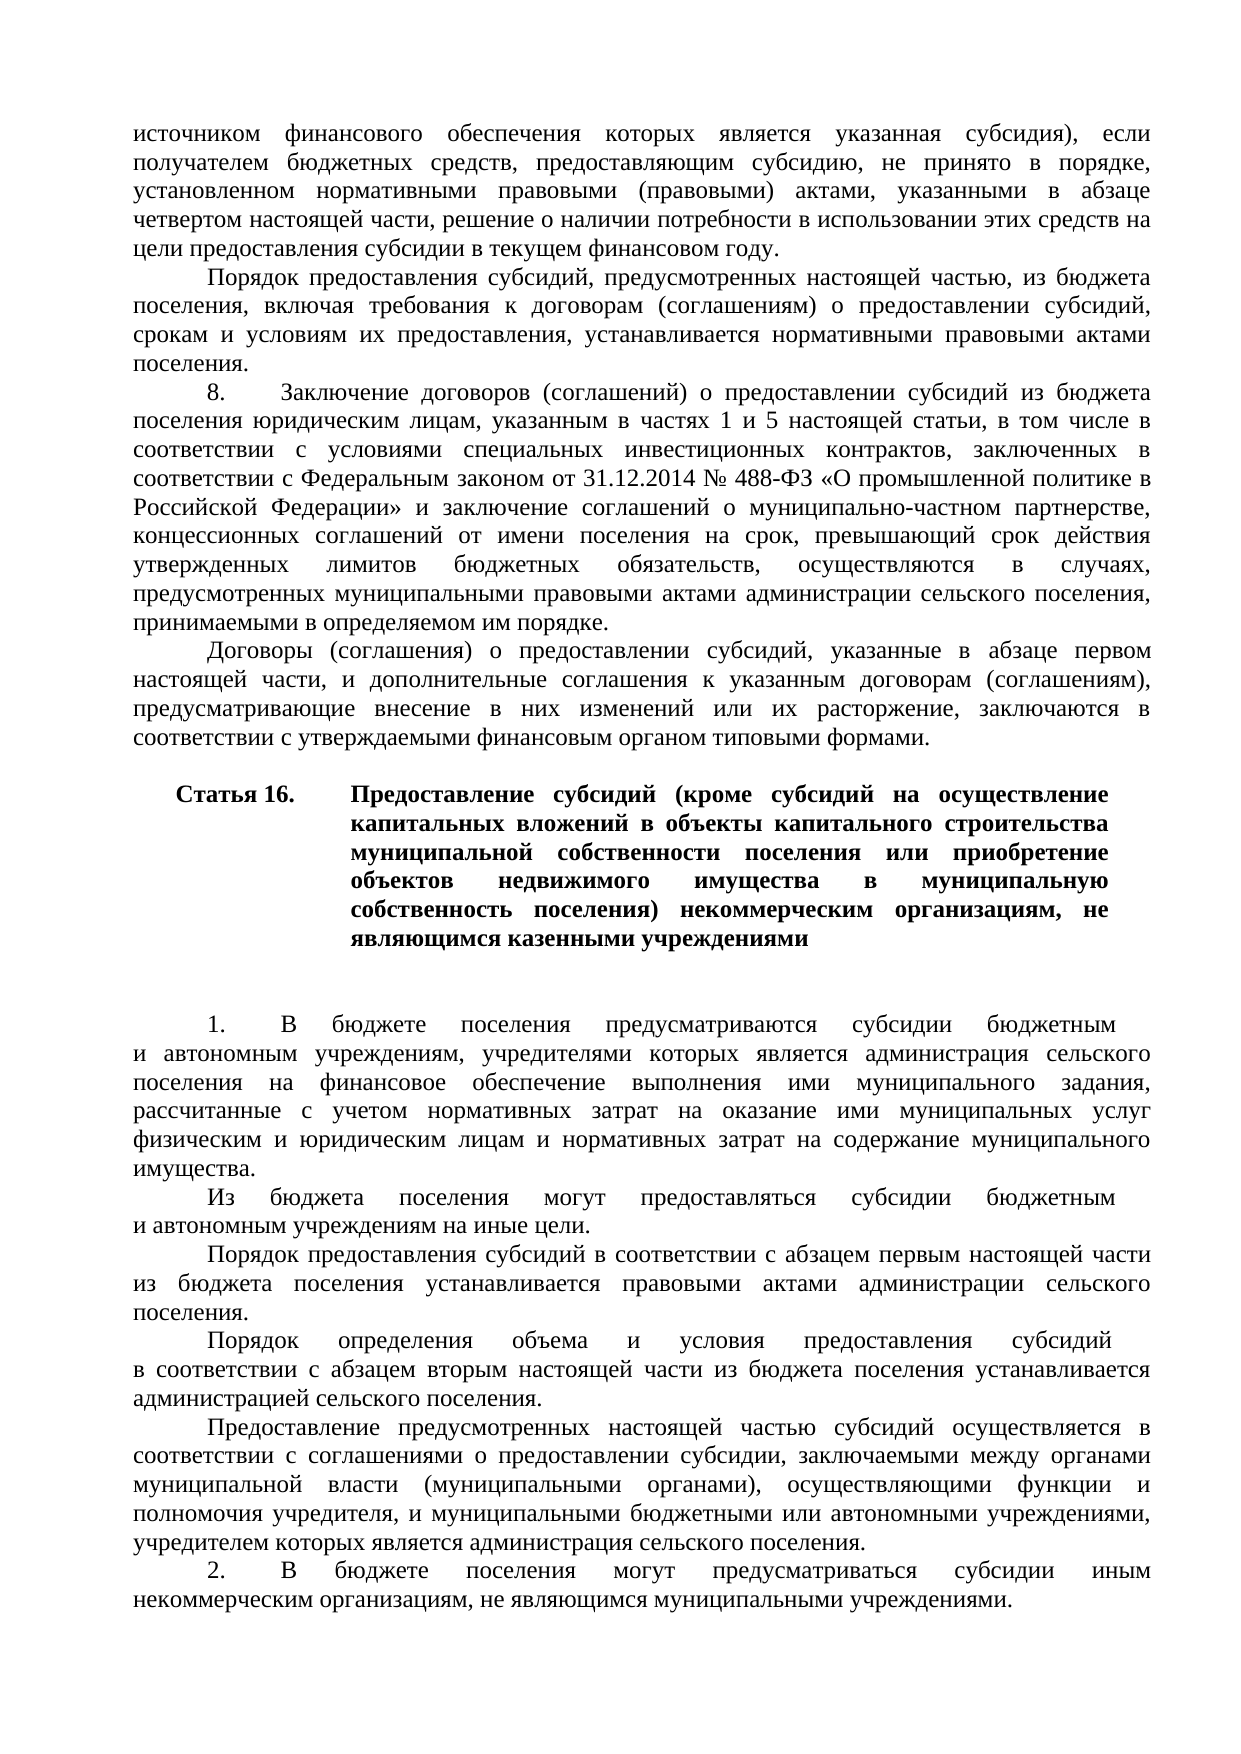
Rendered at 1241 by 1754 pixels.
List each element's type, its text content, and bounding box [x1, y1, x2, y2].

text Порядок определения объема и условия предоставления субсидий в соответствии с абзацем вторым настоящей части из бюджета поселения устанавливается администрацией сельского поселения. [133, 1326, 1152, 1412]
text Предоставление предусмотренных настоящей частью субсидий осуществляется в соответствии с соглашениями о предоставлении субсидии, заключаемыми между органами муниципальной власти (муниципальными органами), осуществляющими функции и полномочия учредителя, и муниципальными бюджетными или автономными учреждениями, учредителем которых является администрация сельского поселения. [133, 1412, 1152, 1556]
text Порядок предоставления субсидий, предусмотренных настоящей частью, из бюджета поселения, включая требования к договорам (соглашениям) о предоставлении субсидий, срокам и условиям их предоставления, устанавливается нормативными правовыми актами поселения. [133, 262, 1152, 377]
text 1. В бюджете поселения предусматриваются субсидии бюджетным и автономным учреждениям, учредителями которых является администрация сельского поселения на финансовое обеспечение выполнения ими муниципального задания, рассчитанные с учетом нормативных затрат на оказание ими муниципальных услуг физическим и юридическим лицам и нормативных затрат на содержание муниципального имущества. [133, 1009, 1152, 1182]
text Из бюджета поселения могут предоставляться субсидии бюджетным и автономным учреждениям на иные цели. [133, 1182, 1152, 1239]
text Договоры (соглашения) о предоставлении субсидий, указанные в абзаце первом настоящей части, и дополнительные соглашения к указанным договорам (соглашениям), предусматривающие внесение в них изменений или их расторжение, заключаются в соответствии с утверждаемыми финансовым органом типовыми формами. [133, 636, 1152, 751]
table_header Статья 16. [164, 779, 339, 981]
text 8. Заключение договоров (соглашений) о предоставлении субсидий из бюджета поселения юридическим лицам, указанным в частях 1 и 5 настоящей статьи, в том числе в соответствии с условиями специальных инвестиционных контрактов, заключенных в соответствии с Федеральным законом от 31.12.2014 № 488-ФЗ «О промышленной политике в Российской Федерации» и заключение соглашений о муниципально-частном партнерстве, концессионных соглашений от имени поселения на срок, превышающий срок действия утвержденных лимитов бюджетных обязательств, осуществляются в случаях, предусмотренных муниципальными правовыми актами администрации сельского поселения, принимаемыми в определяемом им порядке. [133, 377, 1152, 636]
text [133, 118, 1152, 262]
table_header Предоставление субсидий (кроме субсидий на осуществление капитальных вложений в объекты капитального строительства муниципальной собственности поселения или приобретение объектов недвижимого имущества в муниципальную собственность поселения) некоммерческим организациям, не являющимся казенными учреждениями [339, 779, 1120, 981]
text 2. В бюджете поселения могут предусматриваться субсидии иным некоммерческим организациям, не являющимся муниципальными учреждениями. [133, 1556, 1152, 1613]
text Порядок предоставления субсидий в соответствии с абзацем первым настоящей части из бюджета поселения устанавливается правовыми актами администрации сельского поселения. [133, 1239, 1152, 1326]
